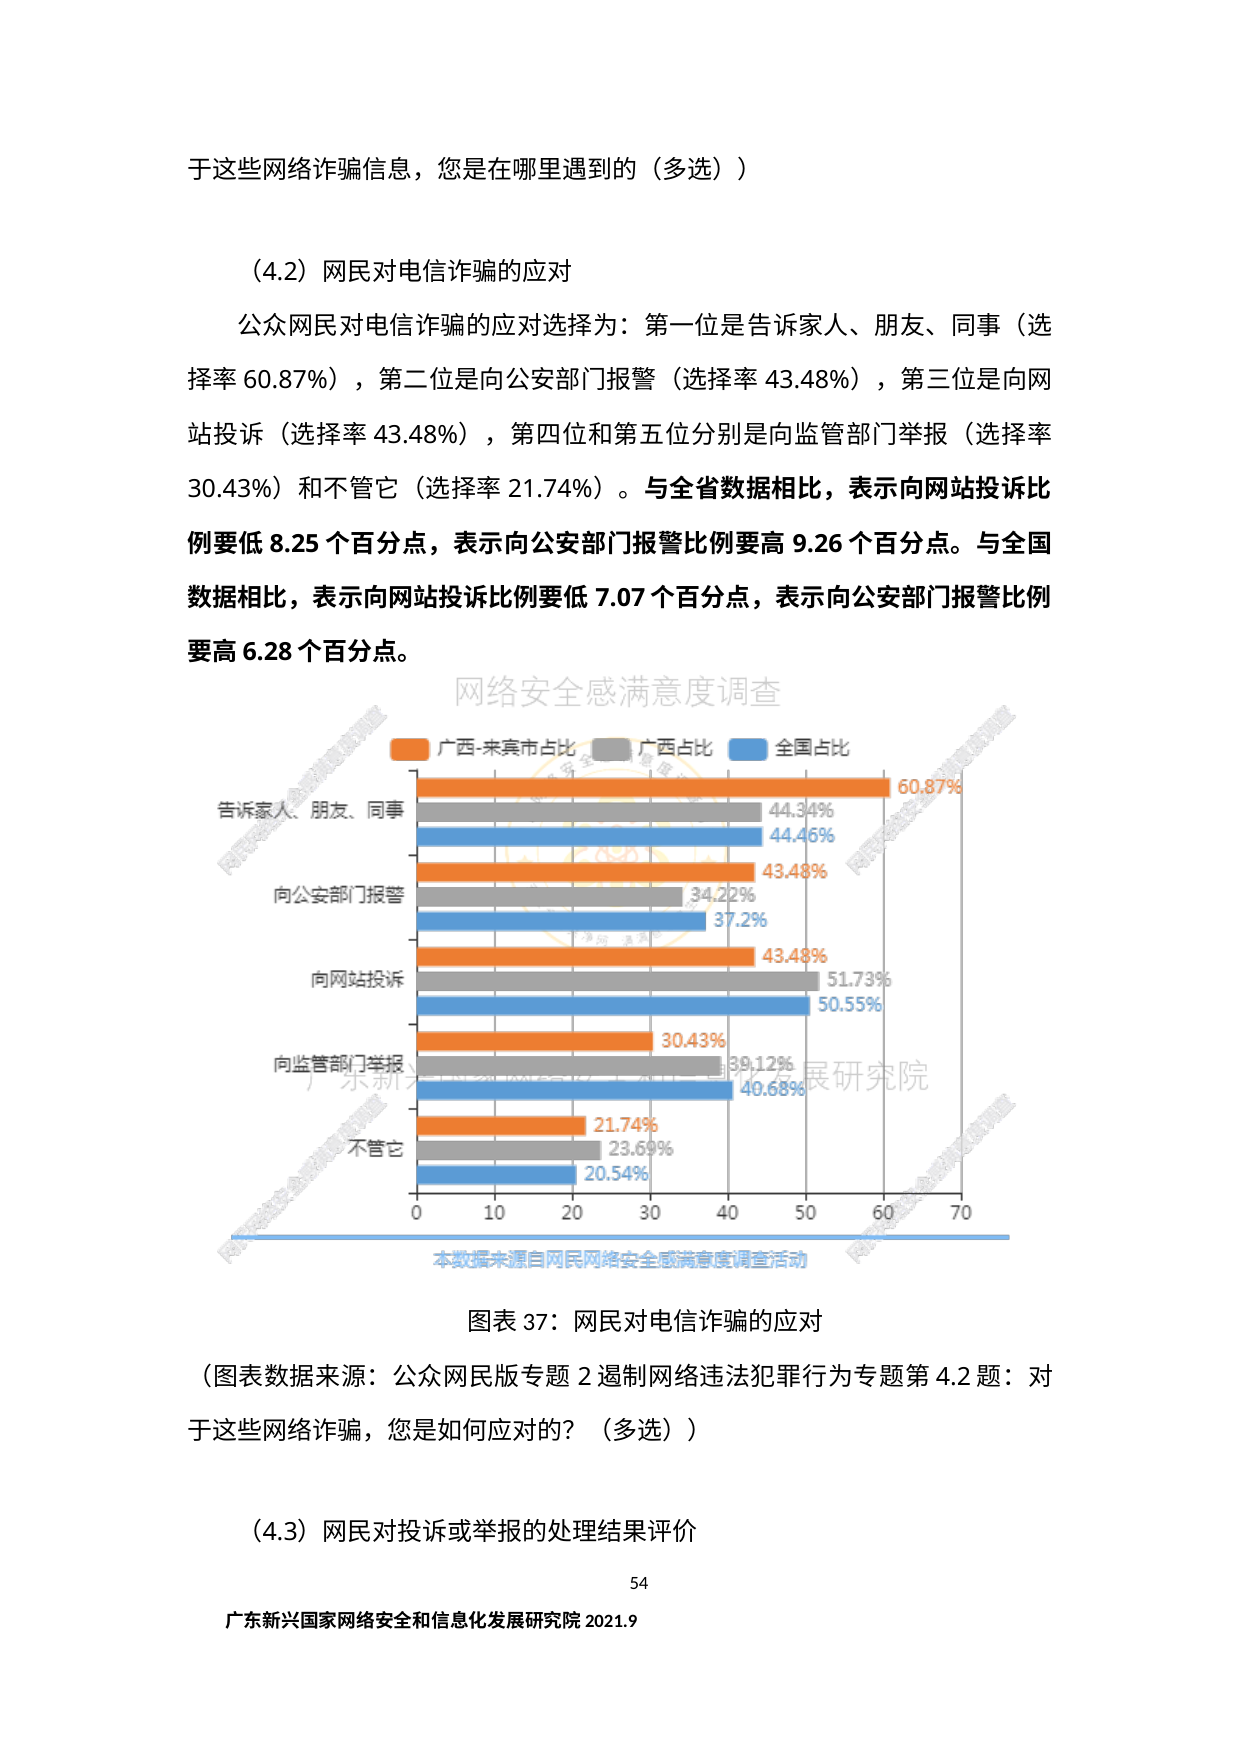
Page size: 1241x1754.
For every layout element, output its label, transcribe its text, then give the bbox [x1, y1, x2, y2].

text （4.3）网民对投诉或举报的处理结果评价 [187, 1512, 1053, 1548]
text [187, 150, 1053, 186]
text 公众网民对电信诈骗的应对选择为：第一位是告诉家人、朋友、同事（选择率60.87%），第二位是向公安部门报警（选择率43.48%），第三位是向网站投诉（选择率43.48%），第四位和第五位分别是向监管部门举报（选择率30.43%）和不管它（选择率21.74%）。与全省数据相比，表示向网站投诉比例要低8.25个百分点，表示向公安部门报警比例要高9.26个百分点。与全国数据相比，表示向网站投诉比例要低7.07个百分点，表示向公安部门报警比例要高6.28个百分点。 [187, 306, 1053, 668]
picture [202, 692, 1039, 1287]
text 图表37：网民对电信诈骗的应对 [187, 1302, 1053, 1338]
text （4.2）网民对电信诈骗的应对 [187, 251, 1053, 287]
text （图表数据来源：公众网民版专题2遏制网络违法犯罪行为专题第4.2题：对于这些网络诈骗，您是如何应对的？（多选）） [187, 1356, 1053, 1447]
